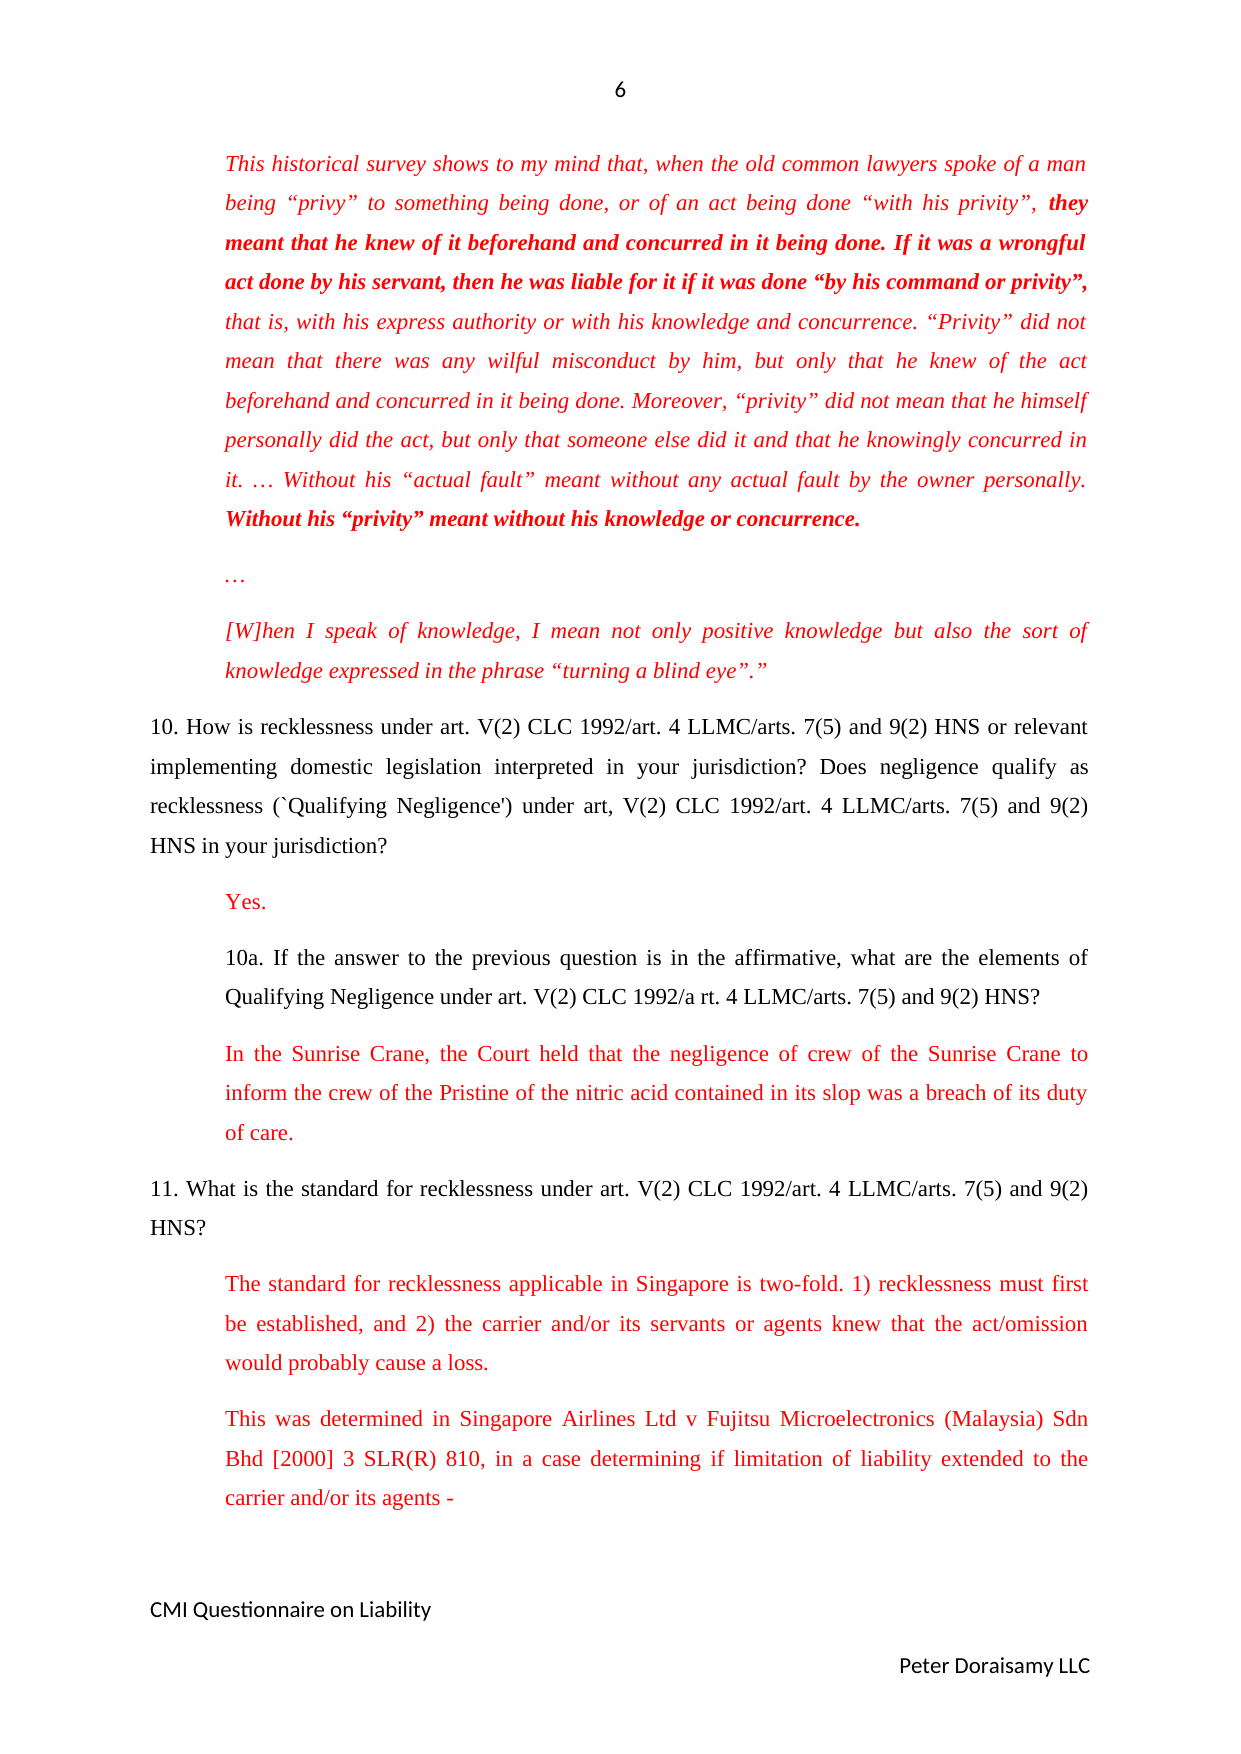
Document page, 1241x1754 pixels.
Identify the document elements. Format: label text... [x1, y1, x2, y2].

text 10. How is recklessness under art. V(2) CLC 1992/art. 4 LLMC/arts. 7(5) and 9(2) HNS or relevant implementing domestic legislation interpreted in your jurisdiction? Does negligence qualify as recklessness (`Qualifying Negligence') under art, V(2) CLC 1992/art. 4 LLMC/arts. 7(5) and 9(2) HNS in your jurisdiction? [150, 713, 1090, 858]
text 11. What is the standard for recklessness under art. V(2) CLC 1992/art. 4 LLMC/arts. 7(5) and 9(2) HNS? [150, 1175, 1090, 1241]
text This historical survey shows to my mind that, when the old common lawyers spoke of a man being “privy” to something being done, or of an act being done “with his privity”, they meant that he knew of it beforehand and concurred in it being done. If it was a wrongful act done by his servant, then he was liable for it if it was done “by his command or privity”, that is, with his express authority or with his knowledge and concurrence. “Privity” did not mean that there was any wilful misconduct by him, but only that he knew of the act beforehand and concurred in it being done. Moreover, “privity” did not mean that he himself personally did the act, but only that someone else did it and that he knowingly concurred in it. … Without his “actual fault” meant without any actual fault by the owner personally. Without his “privity” meant without his knowledge or concurrence. [225, 150, 1090, 532]
text [W]hen I speak of knowledge, I mean not only positive knowledge but also the sort of knowledge expressed in the phrase “turning a blind eye”.” [225, 618, 1090, 683]
text … [225, 561, 1090, 588]
text 10a. If the answer to the previous question is in the affirmative, what are the elements of Qualifying Negligence under art. V(2) CLC 1992/a rt. 4 LLMC/arts. 7(5) and 9(2) HNS? [225, 944, 1090, 1010]
text The standard for recklessness applicable in Singapore is two-fold. 1) recklessness must first be established, and 2) the carrier and/or its servants or agents knew that the act/omission would probably cause a loss. [225, 1270, 1090, 1376]
text In the Sunrise Crane, the Court held that the negligence of crew of the Sunrise Crane to inform the crew of the Pristine of the nitric acid contained in its slop was a breach of its duty of care. [225, 1039, 1090, 1145]
text Yes. [150, 888, 1090, 914]
text This was determined in Singapore Airlines Ltd v Fujitsu Microelectronics (Malaysia) Sdn Bhd [2000] 3 SLR(R) 810, in a case determining if limitation of liability extended to the carrier and/or its agents - [225, 1405, 1090, 1511]
